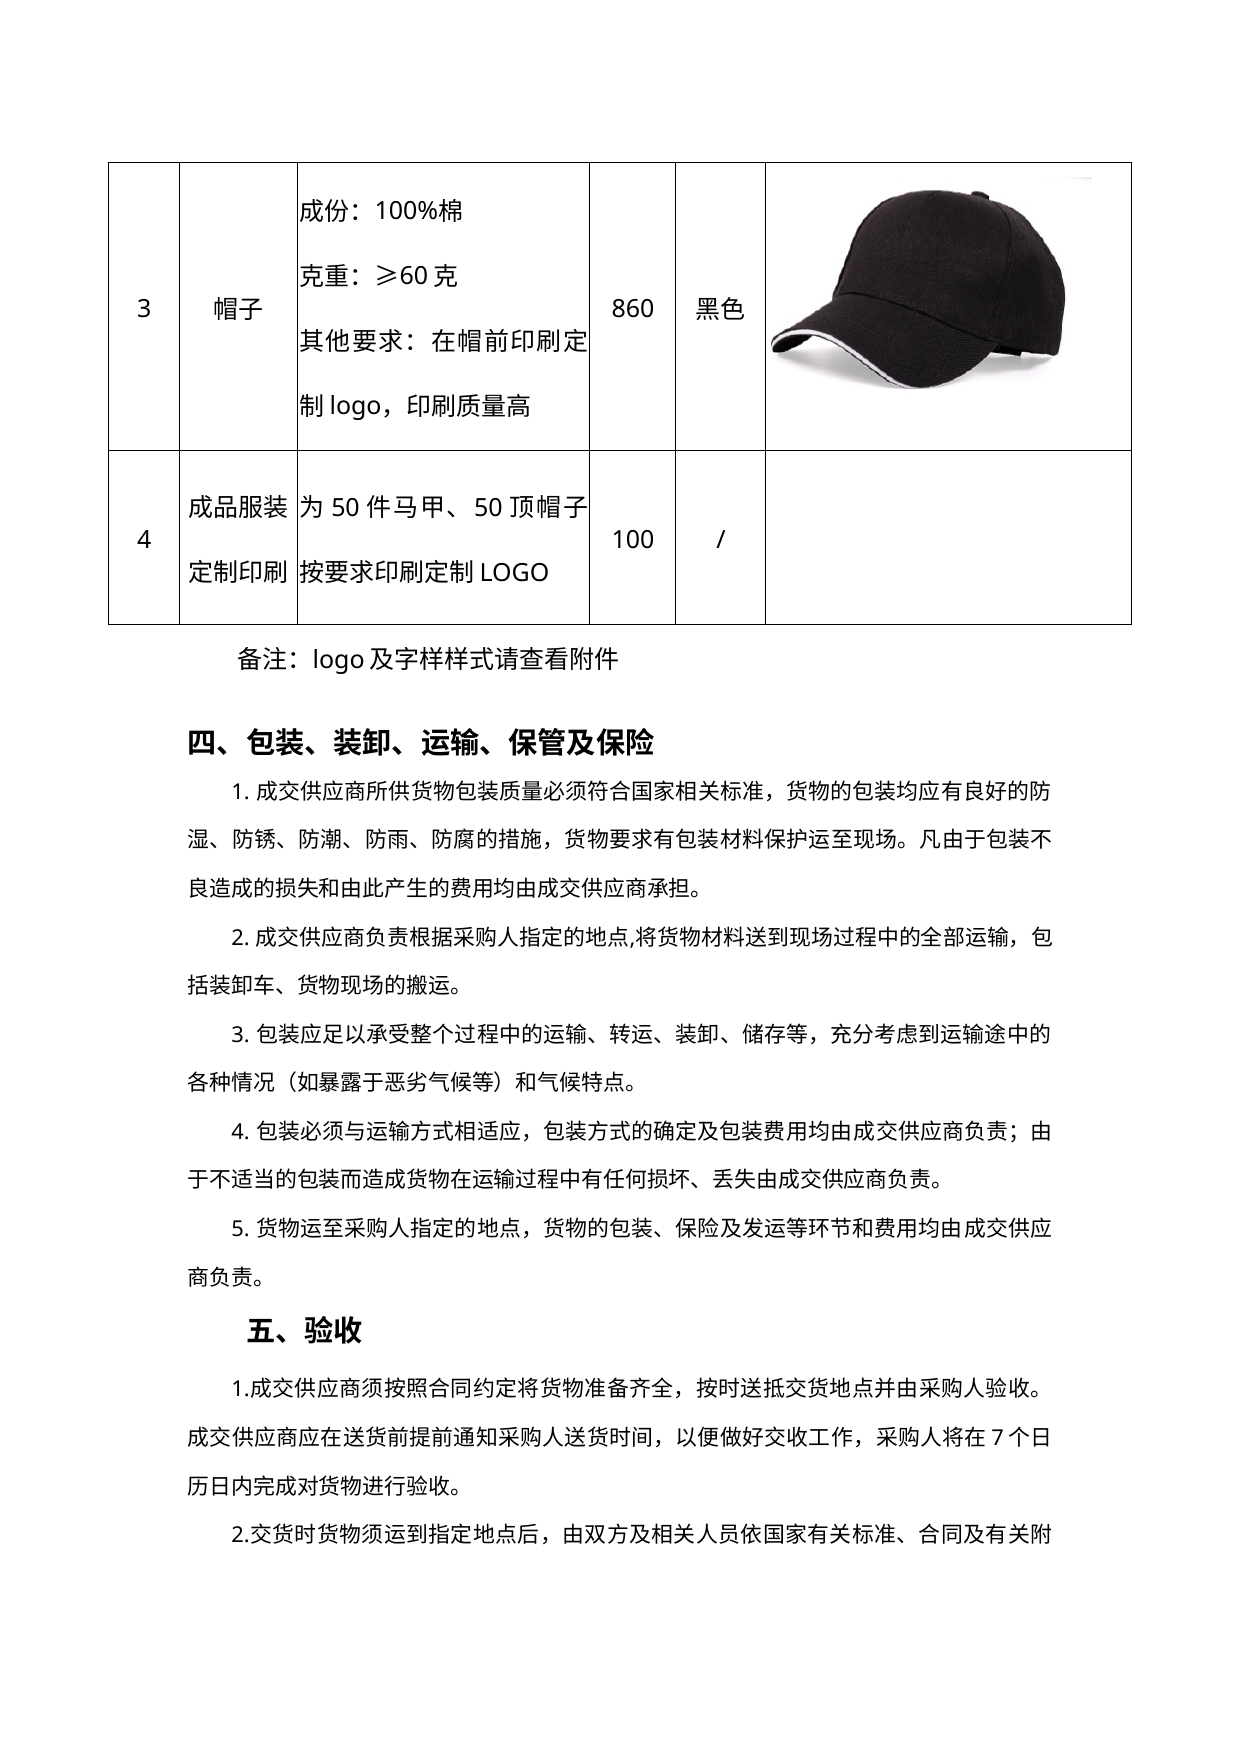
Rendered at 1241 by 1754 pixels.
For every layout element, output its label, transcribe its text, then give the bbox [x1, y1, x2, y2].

table_cell 帽子 [180, 163, 297, 450]
table_cell 100 [590, 451, 675, 624]
text 1.成交供应商须按照合同约定将货物准备齐全，按时送抵交货地点并由采购人验收。成交供应商应在送货前提前通知采购人送货时间，以便做好交收工作，采购人将在7个日历日内完成对货物进行验收。 [187, 1371, 1053, 1501]
table_cell 3 [109, 163, 179, 450]
text 5. 货物运至采购人指定的地点，货物的包装、保险及发运等环节和费用均由成交供应商负责。 [187, 1210, 1053, 1292]
text 4. 包装必须与运输方式相适应，包装方式的确定及包装费用均由成交供应商负责；由于不适当的包装而造成货物在运输过程中有任何损坏、丢失由成交供应商负责。 [187, 1113, 1053, 1194]
table_cell / [676, 451, 765, 624]
picture [767, 177, 1092, 413]
text 备注：logo及字样样式请查看附件 [187, 625, 1053, 690]
text 四、包装、装卸、运输、保管及保险 [187, 708, 1053, 773]
text 1. 成交供应商所供货物包装质量必须符合国家相关标准，货物的包装均应有良好的防湿、防锈、防潮、防雨、防腐的措施，货物要求有包装材料保护运至现场。凡由于包装不良造成的损失和由此产生的费用均由成交供应商承担。 [187, 773, 1053, 903]
table_cell 黑色 [676, 163, 765, 450]
table_cell 成品服装定制印刷 [180, 451, 297, 624]
table_cell [766, 451, 1131, 624]
text 2. 成交供应商负责根据采购人指定的地点,将货物材料送到现场过程中的全部运输，包括装卸车、货物现场的搬运。 [187, 919, 1053, 1000]
text 五、验收 [187, 1307, 1053, 1350]
text 3. 包装应足以承受整个过程中的运输、转运、装卸、储存等，充分考虑到运输途中的各种情况（如暴露于恶劣气候等）和气候特点。 [187, 1016, 1053, 1097]
table_cell 860 [590, 163, 675, 450]
table_cell [766, 163, 1131, 450]
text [187, 1517, 1053, 1549]
table_cell 4 [109, 451, 179, 624]
table_cell 成份：100%棉 克重：≥60克 其他要求：在帽前印刷定制logo，印刷质量高 [298, 163, 589, 450]
table_cell 为50件马甲、50顶帽子按要求印刷定制LOGO [298, 451, 589, 624]
